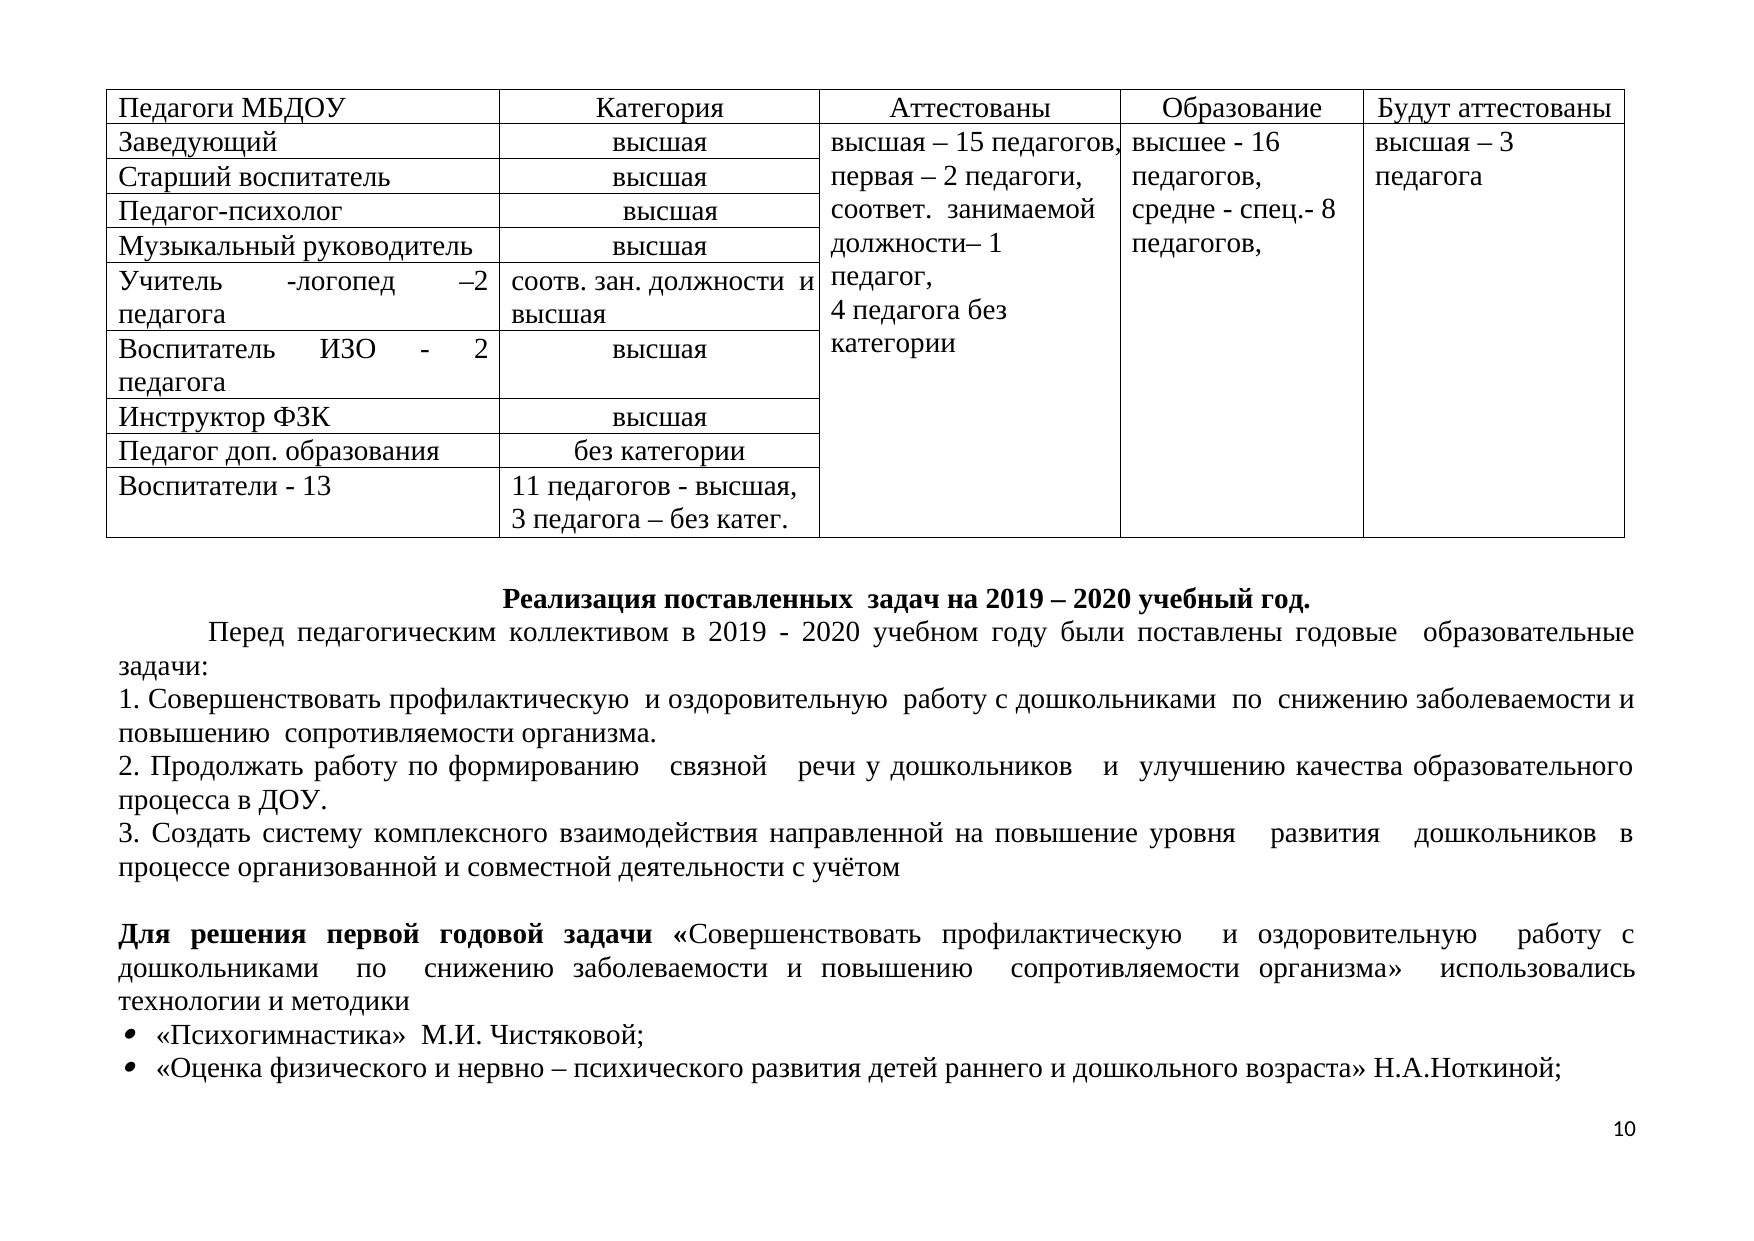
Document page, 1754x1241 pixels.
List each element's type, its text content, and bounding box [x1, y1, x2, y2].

table_cell без категории [500, 434, 819, 467]
list «Оценка физического и нервно – психического развития детей раннего и дошкольного возраста» Н.А.Ноткиной; [122, 1051, 1636, 1084]
table_header Аттестованы [820, 90, 1120, 123]
table_cell Учитель -логопед –2 педагога [107, 263, 499, 330]
table_cell Воспитатель ИЗО - 2 педагога [107, 331, 499, 398]
table_cell высшая – 15 педагогов, первая – 2 педагоги, соответ. занимаемой должности– 1 педагог, 4 педагога без категории [820, 124, 1120, 537]
list Реализация поставленных задач на 2019 – 2020 учебный год. [177, 581, 1636, 614]
list «Психогимнастика» М.И. Чистяковой; [122, 1017, 1636, 1051]
table_cell Педагог-психолог [107, 194, 499, 227]
text Перед педагогическим коллективом в 2019 - 2020 учебном году были поставлены годовые образовательные задачи: [118, 614, 1636, 681]
table_header Педагоги МБДОУ [107, 90, 499, 123]
table_cell высшая [500, 159, 819, 192]
table_header Образование [1121, 90, 1363, 123]
table_cell Музыкальный руководитель [107, 228, 499, 262]
table_cell высшее - 16 педагогов, средне - спец.- 8 педагогов, [1121, 124, 1363, 537]
table_cell Старший воспитатель [107, 159, 499, 192]
text 2. Продолжать работу по формированию связной речи у дошкольников и улучшению качества образовательного процесса в ДОУ. [118, 748, 1636, 816]
table_cell высшая [500, 399, 819, 432]
table_cell высшая [500, 124, 819, 158]
table_cell высшая [500, 228, 819, 262]
table_cell высшая [500, 331, 819, 398]
table_cell высшая – 3 педагога [1364, 124, 1624, 537]
table_cell Инструктор ФЗК [107, 399, 499, 432]
table_cell высшая [500, 194, 819, 227]
table_cell Заведующий [107, 124, 499, 158]
text 1. Совершенствовать профилактическую и оздоровительную работу с дошкольниками по снижению заболеваемости и повышению сопротивляемости организма. [118, 681, 1636, 748]
table_cell 11 педагогов - высшая, 3 педагога – без катег. [500, 468, 819, 537]
table_cell Педагог доп. образования [107, 434, 499, 467]
table_header Категория [500, 90, 819, 123]
table_cell Воспитатели - 13 [107, 468, 499, 537]
text 3. Создать систему комплексного взаимодействия направленной на повышение уровня развития дошкольников в процессе организованной и совместной деятельности с учётом иеоответствии с ФГОС ДО.ФГОС ДО. [118, 816, 1636, 883]
text Для решения первой годовой задачи «Совершенствовать профилактическую и оздоровительную работу с дошкольниками по снижению заболеваемости и повышению сопротивляемости организма» использовались технологии и методики [118, 916, 1636, 1017]
table_header Будут аттестованы [1364, 90, 1624, 123]
table_cell соотв. зан. должности и высшая [500, 263, 819, 330]
